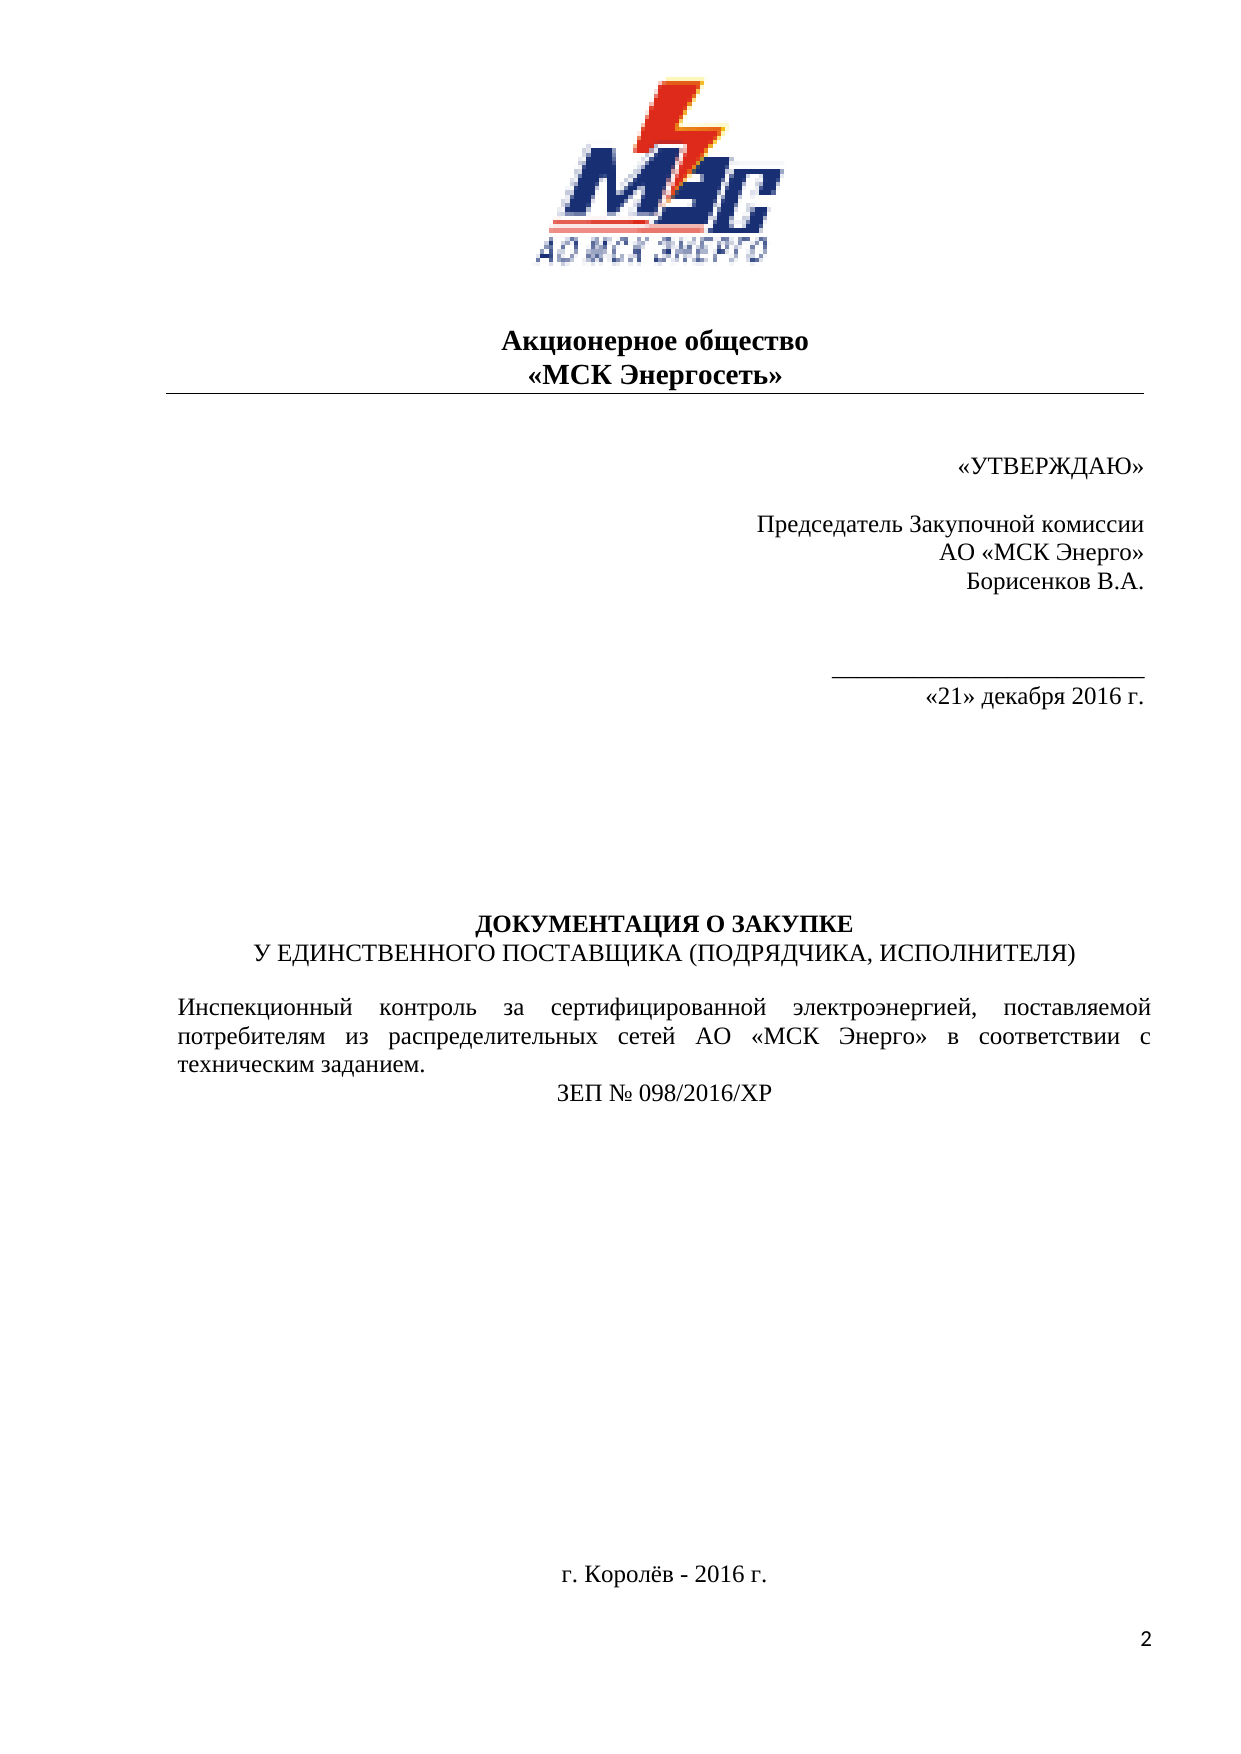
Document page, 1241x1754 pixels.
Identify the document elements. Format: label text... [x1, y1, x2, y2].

text г. Королёв - 2016 г. [177, 1559, 1152, 1587]
text ЗЕП № 098/2016/ХР [177, 1078, 1152, 1107]
subtitle У ЕДИНСТВЕННОГО ПОСТАВЩИКА (ПОДРЯДЧИКА, ИСПОЛНИТЕЛЯ) [177, 938, 1152, 967]
title «МСК Энергосеть» [166, 357, 1144, 393]
title Председатель Закупочной комиссии [166, 509, 1144, 537]
title АО «МСК Энерго» [166, 537, 1144, 566]
title Борисенков В.А. [166, 566, 1144, 595]
title «УТВЕРЖДАЮ» [166, 451, 1144, 480]
title _________________________ [166, 652, 1144, 681]
title Акционерное общество [166, 323, 1144, 357]
subtitle Инспекционный контроль за сертифицированной электроэнергией, поставляемой потребителям из распределительных сетей АО «МСК Энерго» в соответствии с техническим заданием. [177, 992, 1152, 1078]
subtitle ДОКУМЕНТАЦИЯ О ЗАКУПКЕ [177, 909, 1152, 938]
title «21» декабря 2016 г. [166, 681, 1144, 710]
